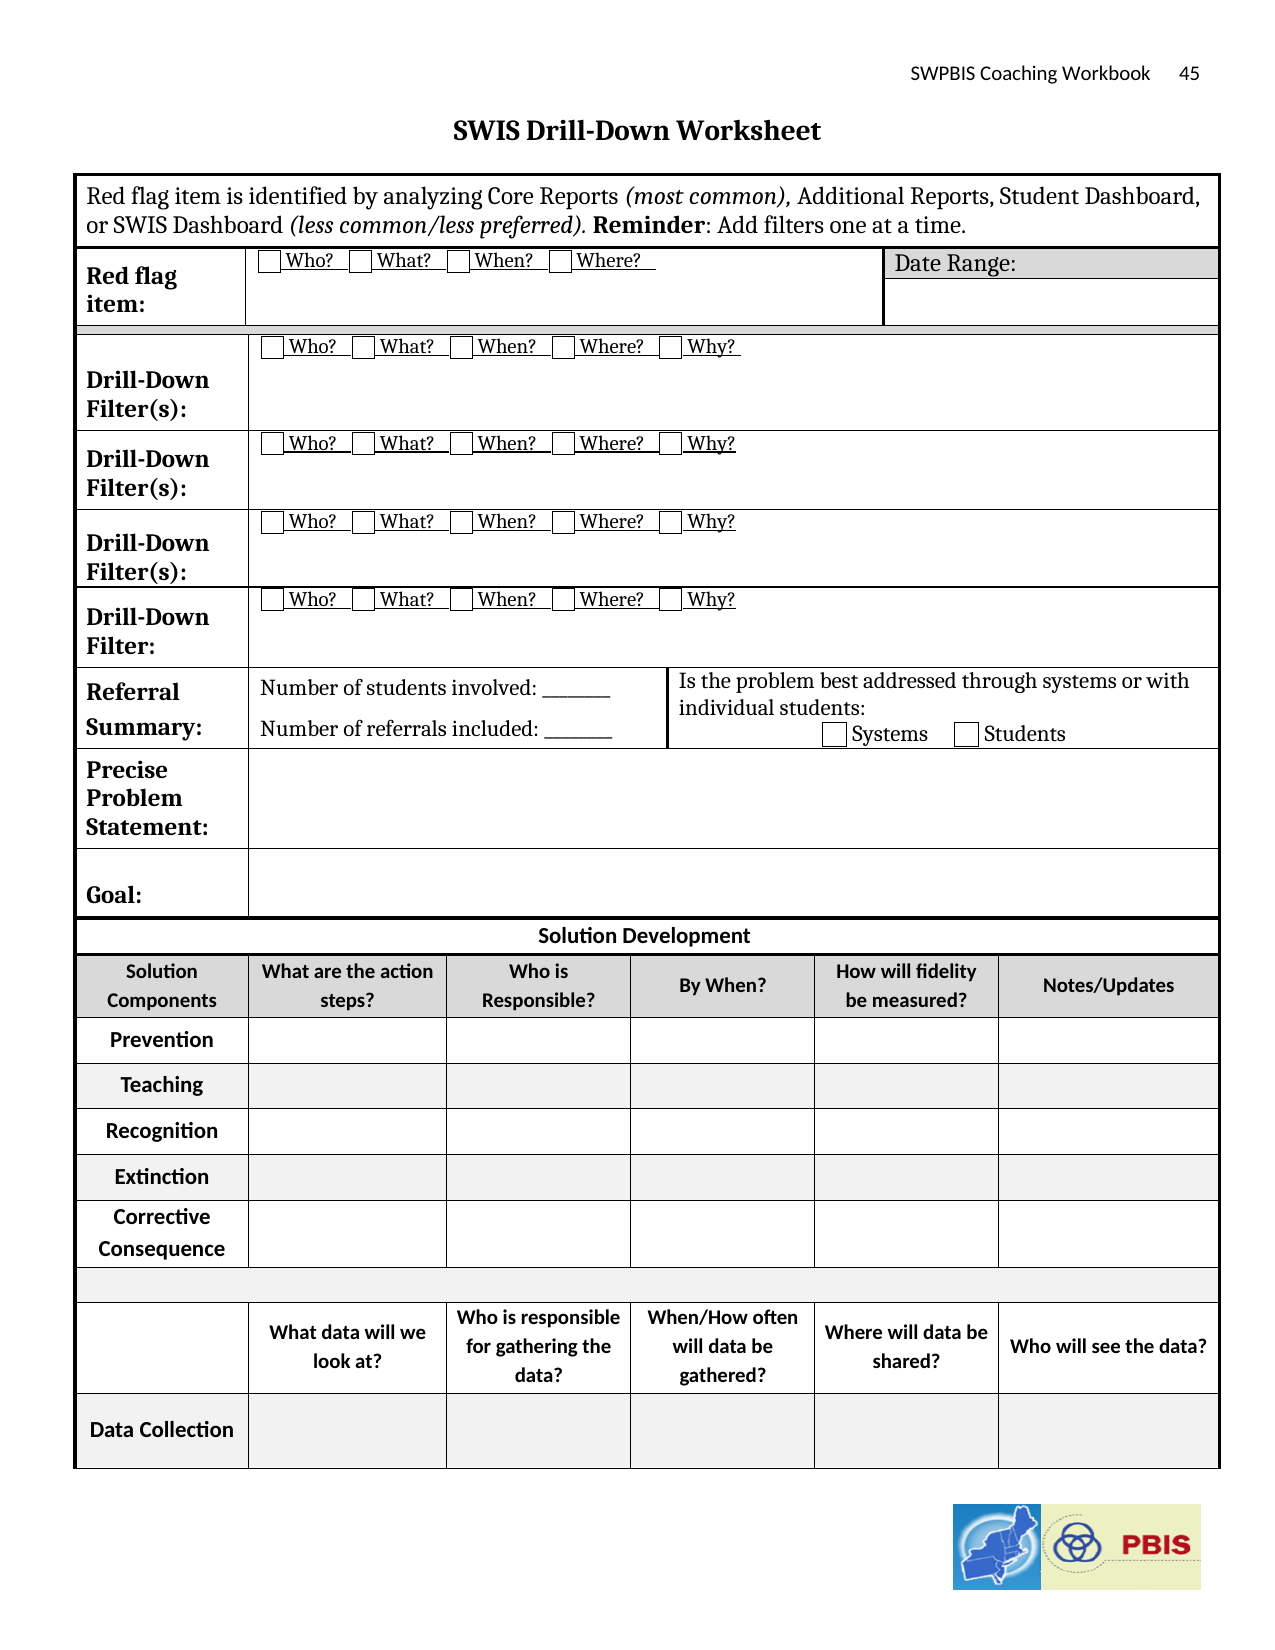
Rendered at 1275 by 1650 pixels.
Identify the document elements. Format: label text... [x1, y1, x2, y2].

table_cell Date Range: [885, 249, 1218, 278]
table_cell [249, 1201, 446, 1267]
table_cell [447, 1109, 630, 1154]
table_cell Data Collection [77, 1394, 248, 1467]
table_cell [885, 279, 1218, 325]
table_cell [631, 1394, 814, 1467]
table_cell [447, 1155, 630, 1200]
table_cell [77, 1268, 1218, 1302]
table_cell Who? What? When? Where? [246, 249, 882, 325]
table_cell [631, 1064, 814, 1108]
table_cell [631, 1201, 814, 1267]
table_cell What data will we look at? [249, 1303, 446, 1392]
table_cell [631, 1018, 814, 1063]
table_cell Where will data be shared? [815, 1303, 998, 1392]
table_cell Solution Development [77, 920, 1218, 953]
table_cell Is the problem best addressed through systems or with individual students: Systems Students [669, 668, 1218, 748]
table_cell [249, 1394, 446, 1467]
table_cell Who is responsible for gathering the data? [447, 1303, 630, 1392]
table_cell Red flag item: [77, 249, 245, 325]
table_cell Corrective Consequence [77, 1201, 248, 1267]
picture [953, 1504, 1201, 1590]
table_cell Drill-Down Filter(s): [77, 335, 248, 430]
table_cell Notes/Updates [999, 956, 1218, 1017]
table_cell Recognition [77, 1109, 248, 1154]
table_cell [999, 1201, 1218, 1267]
table_cell [815, 1109, 998, 1154]
table_header Red flag item is identified by analyzing Core Reports (most common), Additional Reports, Student Dashboard, or SWIS Dashboard (less common/less preferred). Reminder: Add filters one at a time. [77, 176, 1218, 246]
table_cell Drill-Down Filter: [77, 588, 248, 667]
table_cell Who? What? When? Where? Why? [249, 335, 1218, 430]
table_cell [249, 749, 1218, 848]
table_cell [447, 1064, 630, 1108]
table_cell Who is Responsible? [447, 956, 630, 1017]
table_cell Who? What? When? Where? Why? [249, 431, 1218, 509]
table_cell [249, 849, 1218, 916]
table_cell What are the action steps? [249, 956, 446, 1017]
table_cell How will fidelity be measured? [815, 956, 998, 1017]
table_cell Number of students involved: ________ Number of referrals included: ________ [249, 668, 666, 748]
table_cell [815, 1201, 998, 1267]
table_cell [447, 1394, 630, 1467]
table_cell [999, 1064, 1218, 1108]
table_cell Who? What? When? Where? Why? [249, 588, 1218, 667]
table_cell [249, 1109, 446, 1154]
table_cell When/How often will data be gathered? [631, 1303, 814, 1392]
table_cell [999, 1155, 1218, 1200]
table_cell [77, 1303, 248, 1392]
table_cell [631, 1155, 814, 1200]
table_cell Prevention [77, 1018, 248, 1063]
table_cell Referral Summary: [77, 668, 248, 748]
table_cell [815, 1155, 998, 1200]
table_cell [815, 1394, 998, 1467]
table_cell Precise Problem Statement: [77, 749, 248, 848]
table_cell [77, 326, 1218, 334]
table_cell Drill-Down Filter(s): [77, 431, 248, 509]
table_cell Drill-Down Filter(s): [77, 510, 248, 586]
table_cell [249, 1155, 446, 1200]
table_cell [447, 1018, 630, 1063]
table_cell [249, 1018, 446, 1063]
table_cell Who? What? When? Where? Why? [249, 510, 1218, 586]
table_cell [631, 1109, 814, 1154]
table_cell Who will see the data? [999, 1303, 1218, 1392]
table_cell [999, 1109, 1218, 1154]
table_cell [999, 1018, 1218, 1063]
text SWIS Drill-Down Worksheet [75, 114, 1200, 148]
table_cell Extinction [77, 1155, 248, 1200]
table_cell By When? [631, 956, 814, 1017]
table_cell Solution Components [77, 956, 248, 1017]
table_cell Goal: [77, 849, 248, 916]
table_cell [999, 1394, 1218, 1467]
table_cell [815, 1064, 998, 1108]
table_cell Teaching [77, 1064, 248, 1108]
table_cell [447, 1201, 630, 1267]
table_cell [815, 1018, 998, 1063]
table_cell [249, 1064, 446, 1108]
